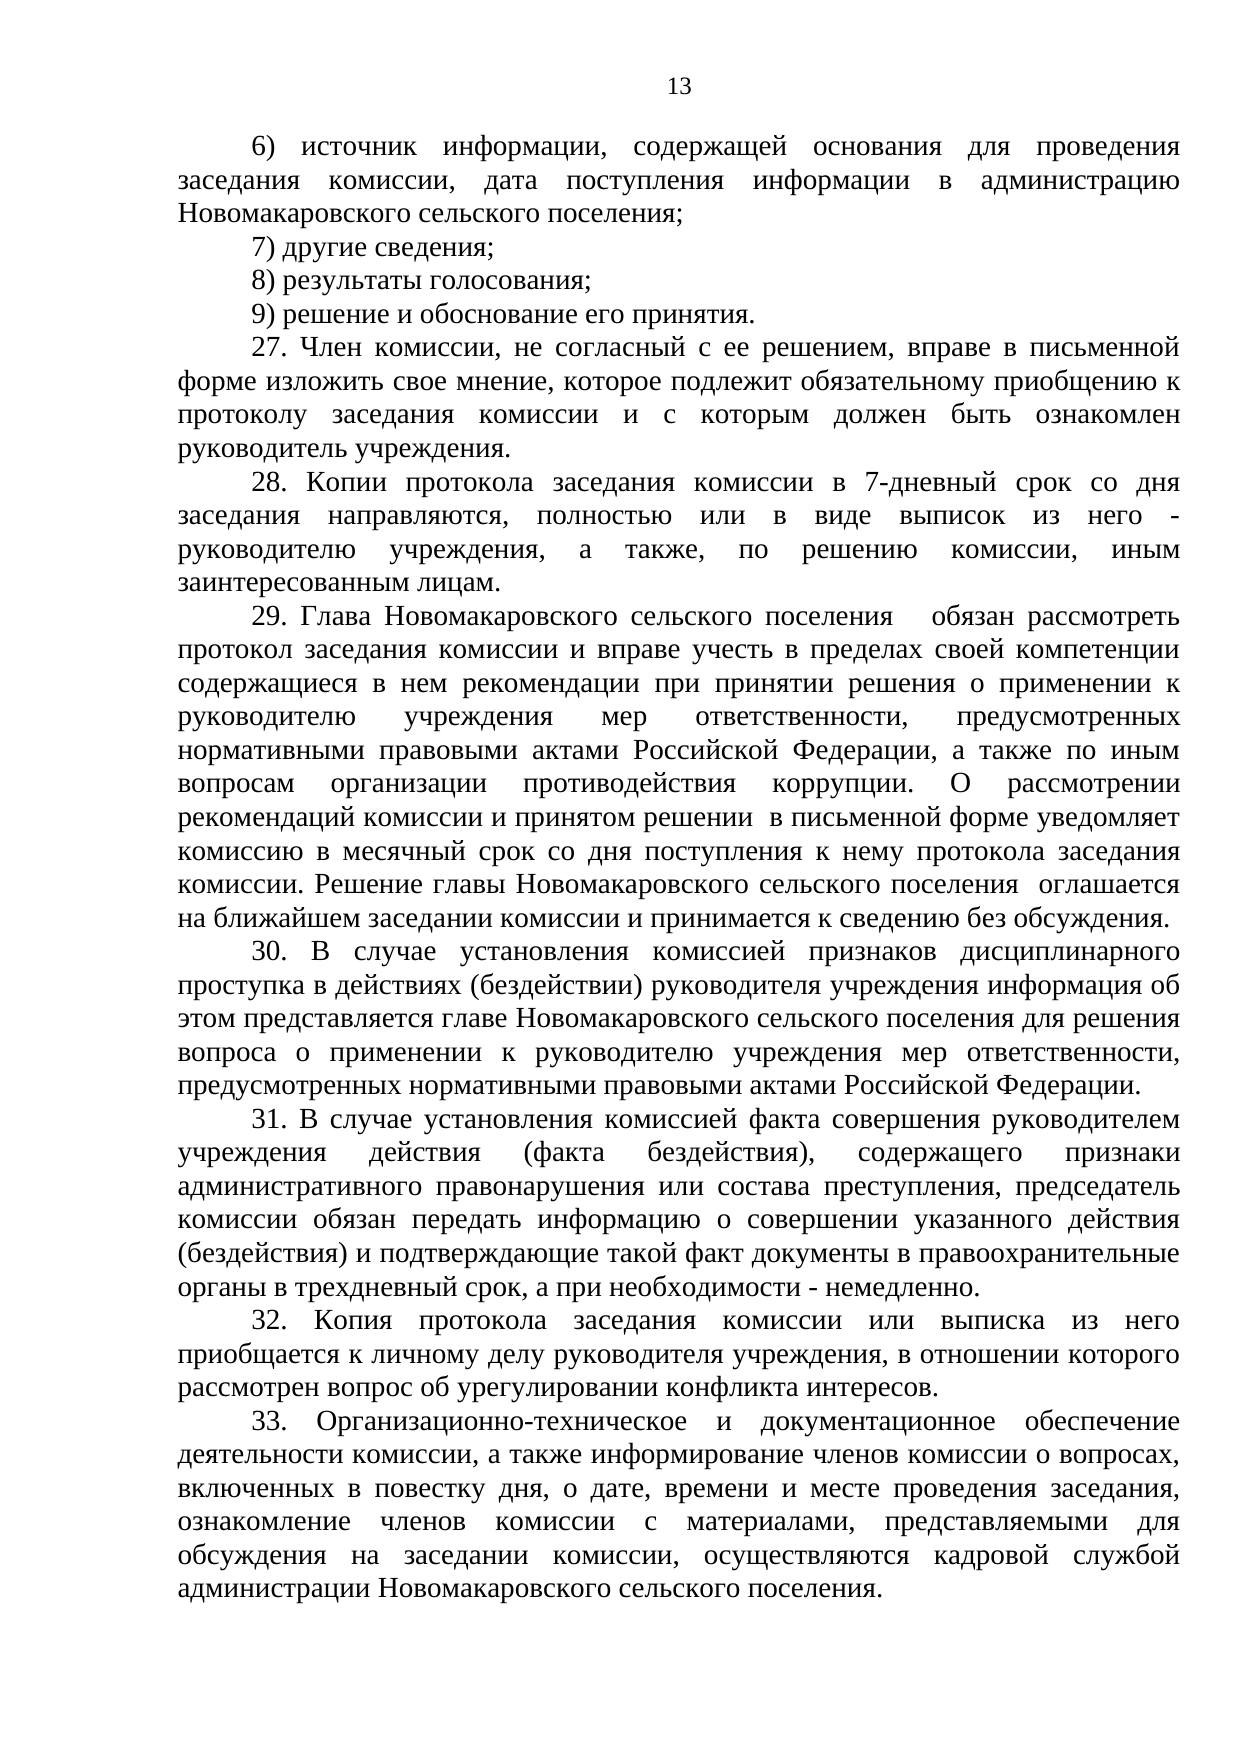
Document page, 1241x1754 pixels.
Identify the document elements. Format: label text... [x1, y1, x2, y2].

text 28. Копии протокола заседания комиссии в 7-дневный срок со дня заседания направляются, полностью или в виде выписок из него - руководителю учреждения, а также, по решению комиссии, иным заинтересованным лицам. [177, 464, 1181, 598]
text 33. Организационно-техническое и документационное обеспечение деятельности комиссии, а также информирование членов комиссии о вопросах, включенных в повестку дня, о дате, времени и месте проведения заседания, ознакомление членов комиссии с материалами, представляемыми для обсуждения на заседании комиссии, осуществляются кадровой службой администрации Новомакаровского сельского поселения. [177, 1403, 1181, 1604]
text 32. Копия протокола заседания комиссии или выписка из него приобщается к личному делу руководителя учреждения, в отношении которого рассмотрен вопрос об урегулировании конфликта интересов. [177, 1302, 1181, 1403]
text 31. В случае установления комиссией факта совершения руководителем учреждения действия (факта бездействия), содержащего признаки административного правонарушения или состава преступления, председатель комиссии обязан передать информацию о совершении указанного действия (бездействия) и подтверждающие такой факт документы в правоохранительные органы в трехдневный срок, а при необходимости - немедленно. [177, 1101, 1181, 1302]
text 6) источник информации, содержащей основания для проведения заседания комиссии, дата поступления информации в администрацию Новомакаровского сельского поселения; [177, 128, 1181, 229]
text 30. В случае установления комиссией признаков дисциплинарного проступка в действиях (бездействии) руководителя учреждения информация об этом представляется главе Новомакаровского сельского поселения для решения вопроса о применении к руководителю учреждения мер ответственности, предусмотренных нормативными правовыми актами Российской Федерации. [177, 933, 1181, 1101]
text 8) результаты голосования; [177, 262, 1181, 296]
text 29. Глава Новомакаровского сельского поселения обязан рассмотреть протокол заседания комиссии и вправе учесть в пределах своей компетенции содержащиеся в нем рекомендации при принятии решения о применении к руководителю учреждения мер ответственности, предусмотренных нормативными правовыми актами Российской Федерации, а также по иным вопросам организации противодействия коррупции. О рассмотрении рекомендаций комиссии и принятом решении в письменной форме уведомляет комиссию в месячный срок со дня поступления к нему протокола заседания комиссии. Решение главы Новомакаровского сельского поселения оглашается на ближайшем заседании комиссии и принимается к сведению без обсуждения. [177, 598, 1181, 933]
text 27. Член комиссии, не согласный с ее решением, вправе в письменной форме изложить свое мнение, которое подлежит обязательному приобщению к протоколу заседания комиссии и с которым должен быть ознакомлен руководитель учреждения. [177, 329, 1181, 464]
text 9) решение и обоснование его принятия. [177, 296, 1181, 329]
text 7) другие сведения; [177, 229, 1181, 262]
